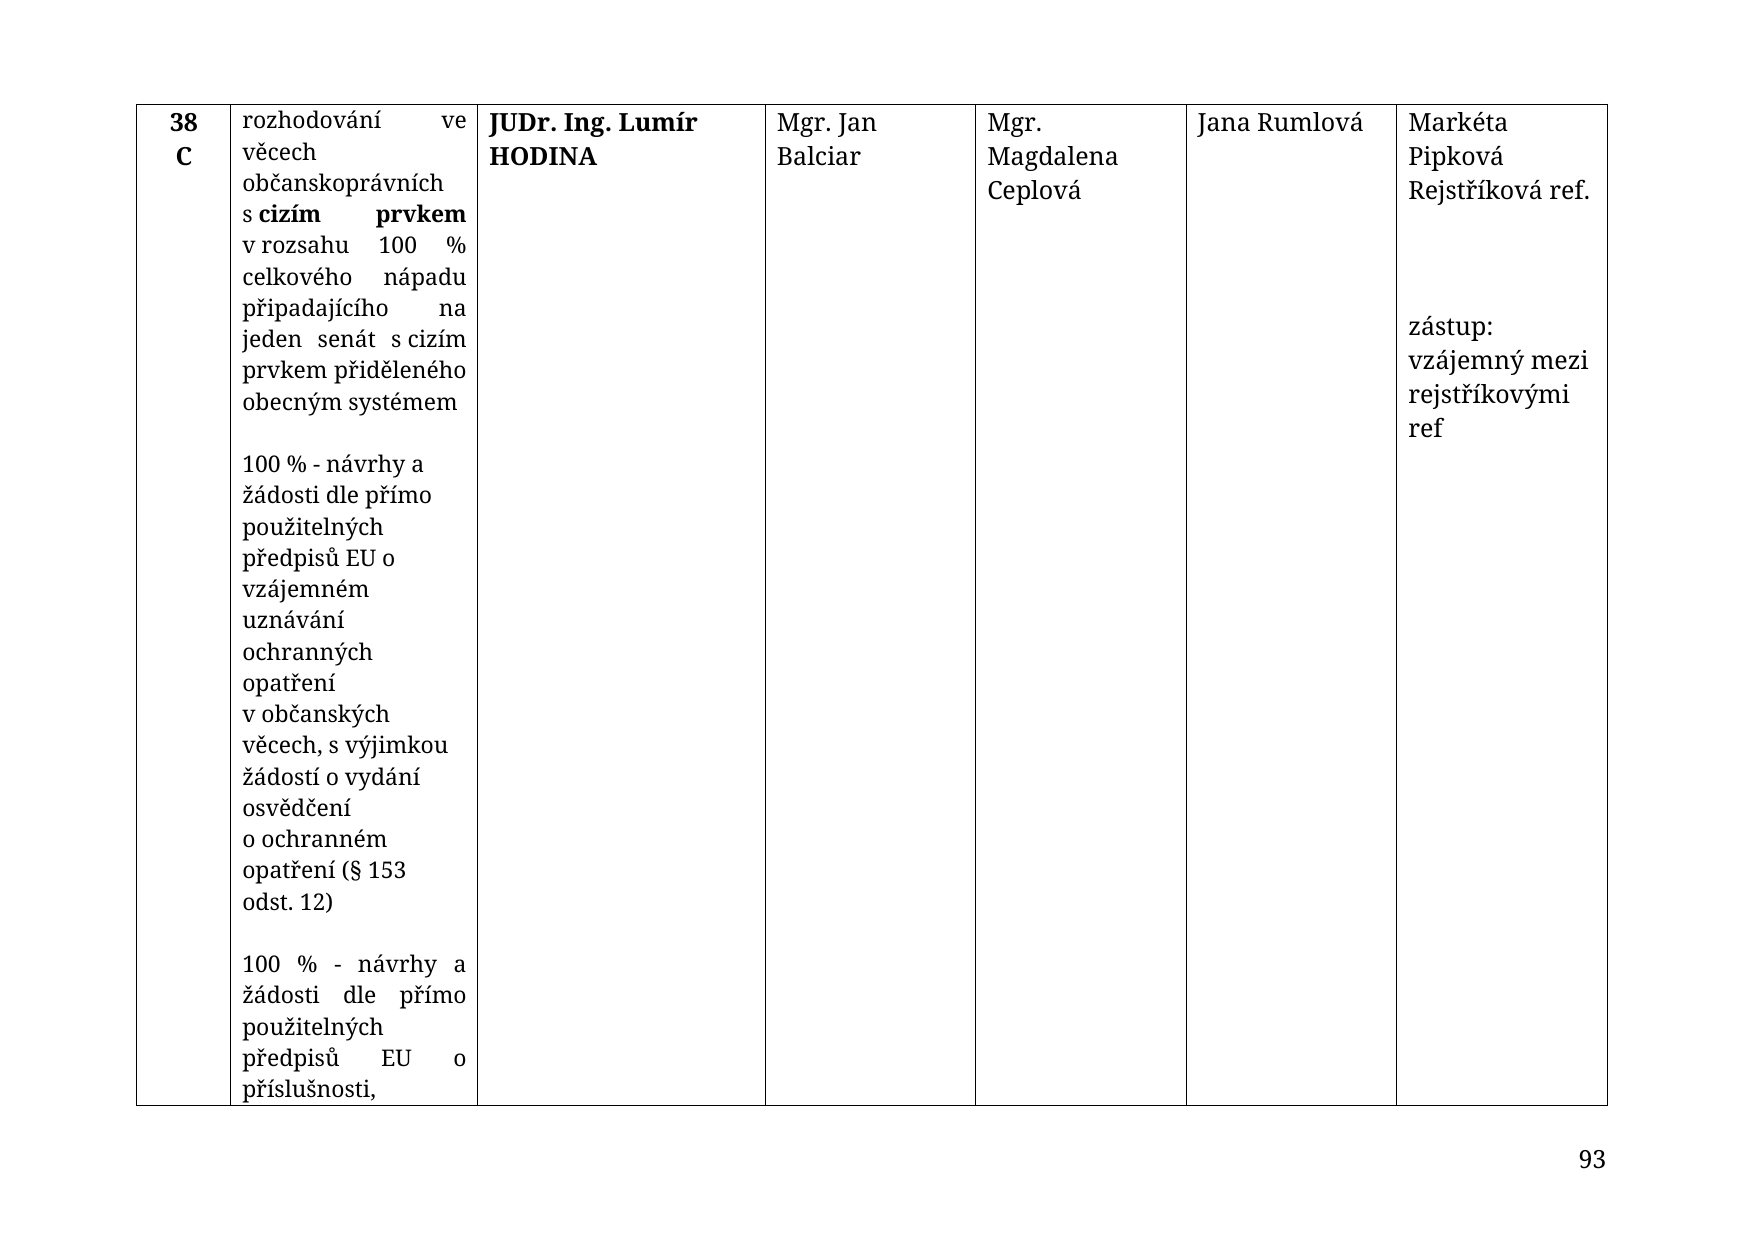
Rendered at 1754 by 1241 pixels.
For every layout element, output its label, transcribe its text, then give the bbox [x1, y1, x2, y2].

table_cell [1397, 105, 1607, 1104]
table_cell 38 C 38 C EVC [137, 105, 230, 1104]
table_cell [976, 105, 1186, 1104]
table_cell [231, 105, 477, 1104]
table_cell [478, 105, 765, 1104]
table_cell Jana Rumlová [1187, 105, 1396, 1104]
table_cell Mgr. Jan Balciar [766, 105, 975, 1104]
